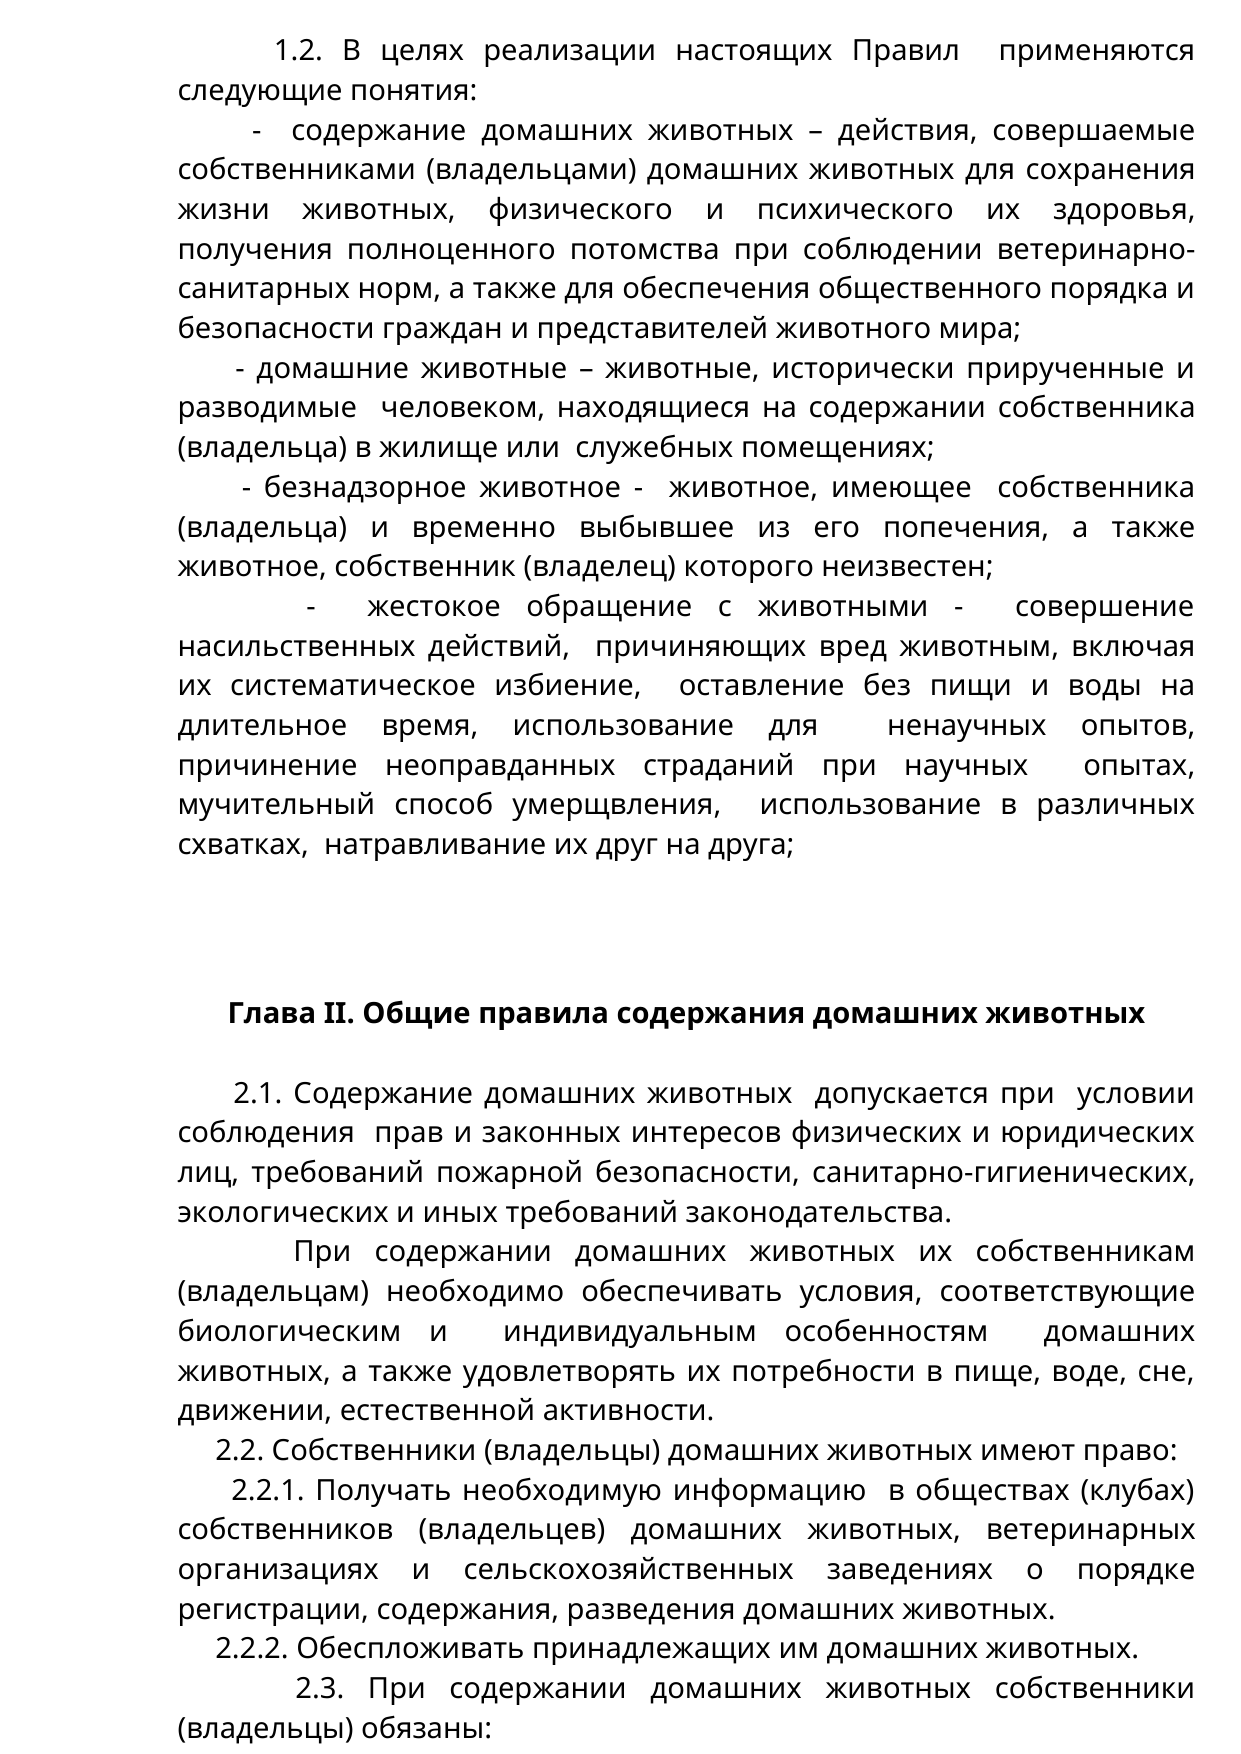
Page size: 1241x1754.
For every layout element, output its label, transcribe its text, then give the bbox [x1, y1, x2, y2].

text 2.3. При содержании домашних животных собственники (владельцы) обязаны: [177, 1667, 1196, 1747]
text - содержание домашних животных – действия, совершаемые собственниками (владельцами) домашних животных для сохранения жизни животных, физического и психического их здоровья, получения полноценного потомства при соблюдении ветеринарно-санитарных норм, а также для обеспечения общественного порядка и безопасности граждан и представителей животного мира; [177, 109, 1196, 347]
text 2.2.2. Обеспложивать принадлежащих им домашних животных. [177, 1628, 1196, 1667]
text 2.1. Содержание домашних животных допускается при условии соблюдения прав и законных интересов физических и юридических лиц, требований пожарной безопасности, санитарно-гигиенических, экологических и иных требований законодательства. [177, 1072, 1196, 1231]
text Глава II. Общие правила содержания домашних животных [177, 993, 1196, 1032]
text - жестокое обращение с животными - совершение насильственных действий, причиняющих вред животным, включая их систематическое избиение, оставление без пищи и воды на длительное время, использование для ненаучных опытов, причинение неоправданных страданий при научных опытах, мучительный способ умерщвления, использование в различных схватках, натравливание их друг на друга; [177, 585, 1196, 863]
text - домашние животные – животные, исторически прирученные и разводимые человеком, находящиеся на содержании собственника (владельца) в жилище или служебных помещениях; [177, 347, 1196, 466]
text 1.2. В целях реализации настоящих Правил применяются следующие понятия: [177, 29, 1196, 109]
text 2.2.1. Получать необходимую информацию в обществах (клубах) собственников (владельцев) домашних животных, ветеринарных организациях и сельскохозяйственных заведениях о порядке регистрации, содержания, разведения домашних животных. [177, 1469, 1196, 1628]
text 2.2. Собственники (владельцы) домашних животных имеют право: [177, 1429, 1196, 1469]
text - безнадзорное животное - животное, имеющее собственника (владельца) и временно выбывшее из его попечения, а также животное, собственник (владелец) которого неизвестен; [177, 466, 1196, 585]
text При содержании домашних животных их собственникам (владельцам) необходимо обеспечивать условия, соответствующие биологическим и индивидуальным особенностям домашних животных, а также удовлетворять их потребности в пище, воде, сне, движении, естественной активности. [177, 1231, 1196, 1429]
